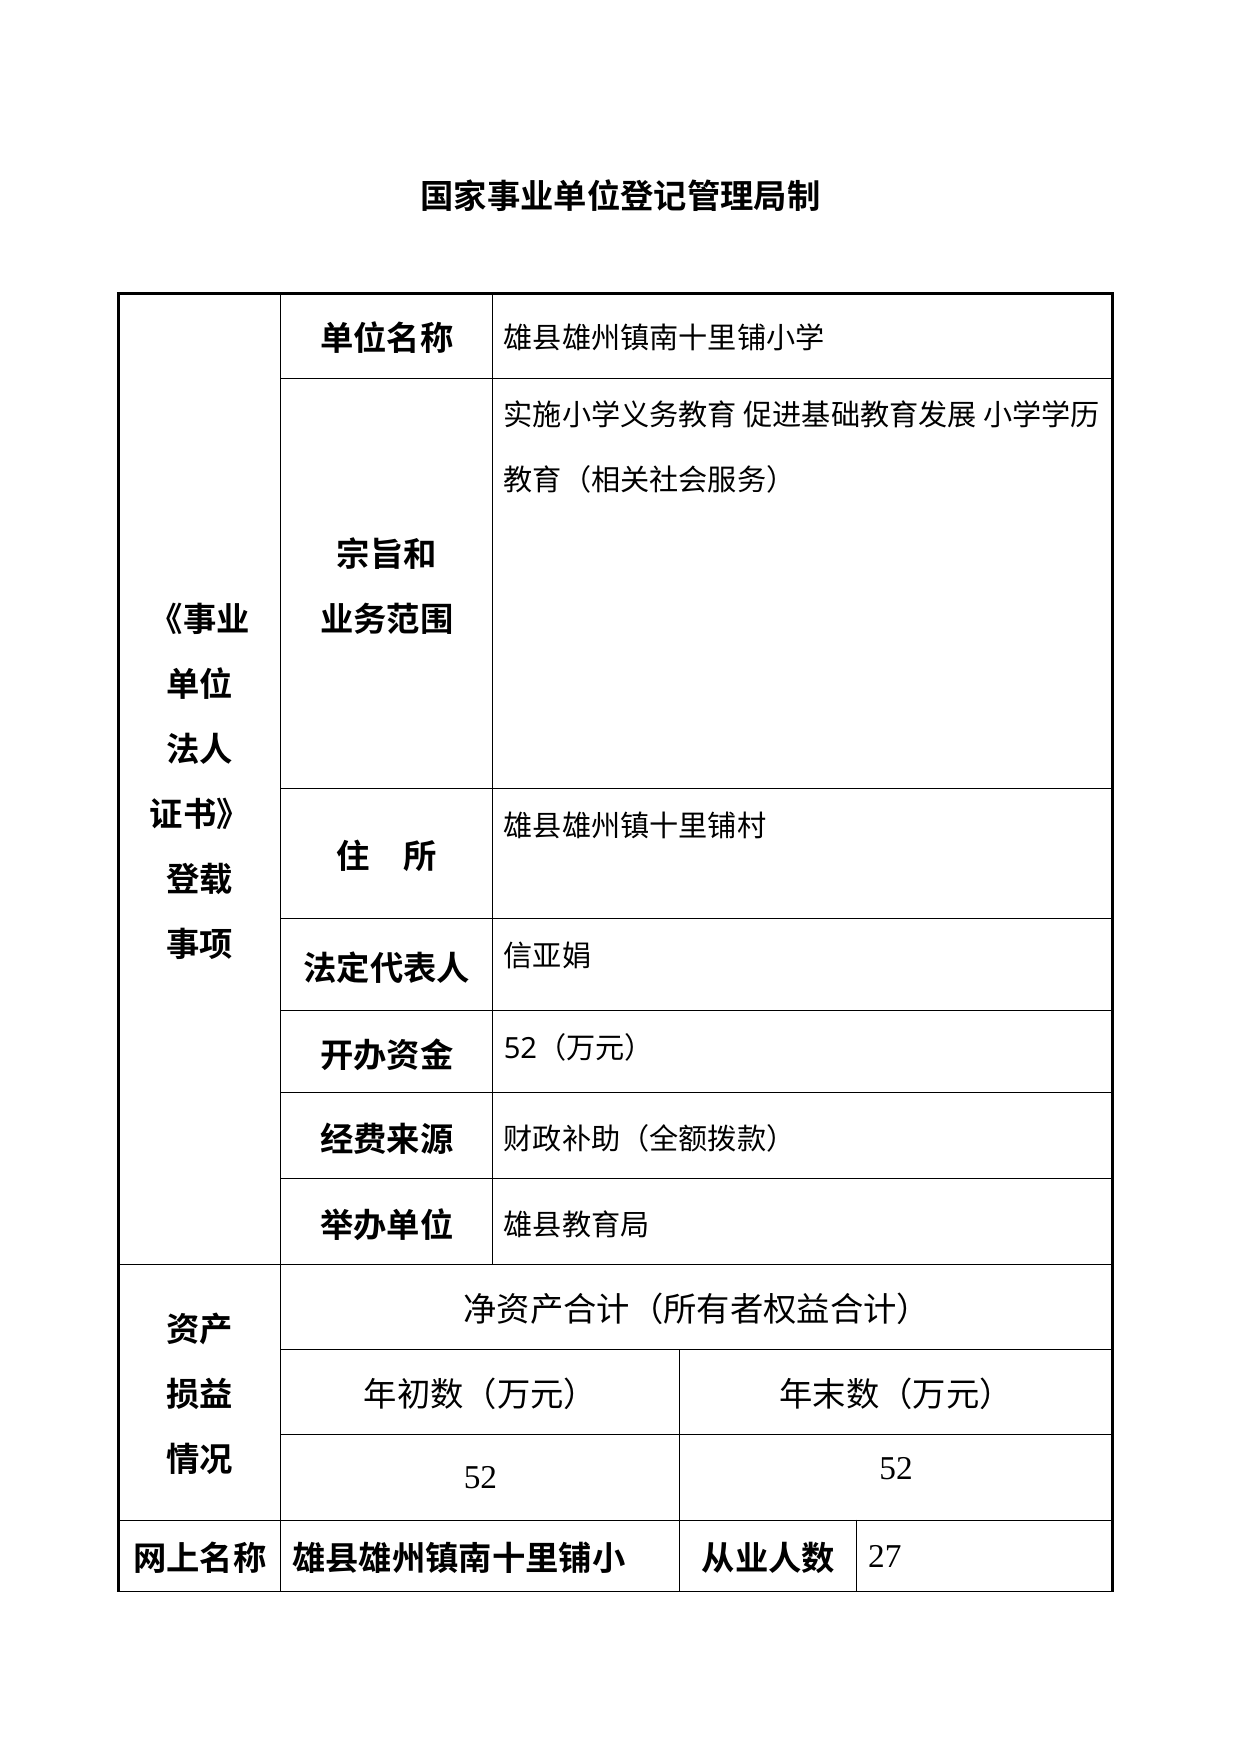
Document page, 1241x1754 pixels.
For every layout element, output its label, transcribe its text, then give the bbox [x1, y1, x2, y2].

table_cell 信亚娟 [493, 919, 1111, 1010]
table_header 《事业 单位 法人 证书》 登载 事项 [120, 295, 280, 1264]
table_cell 52 [281, 1435, 679, 1519]
table_cell 年末数（万元） [680, 1350, 1111, 1434]
table_header 单位名称 [281, 295, 492, 377]
table_cell 经费来源 [281, 1093, 492, 1178]
table_cell 雄县雄州镇南十里铺小学.公益 [281, 1521, 679, 1591]
table_cell 开办资金 [281, 1011, 492, 1092]
table_cell 财政补助（全额拨款） [493, 1093, 1111, 1178]
table_cell 宗旨和 业务范围 [281, 379, 492, 788]
table_header 雄县雄州镇南十里铺小学 [493, 295, 1111, 377]
table_cell 实施小学义务教育 促进基础教育发展 小学学历教育（相关社会服务） [493, 379, 1111, 788]
table_cell 从业人数 [680, 1521, 856, 1591]
table_cell 雄县雄州镇十里铺村 [493, 789, 1111, 918]
table_cell 净资产合计（所有者权益合计） [281, 1265, 1111, 1349]
table_cell 年初数（万元） [281, 1350, 679, 1434]
table_cell 27 [857, 1521, 1111, 1591]
table_cell 资产 损益 情况 [120, 1265, 280, 1519]
table_cell 法定代表人 [281, 919, 492, 1010]
text 国家事业单位登记管理局制 [118, 162, 1122, 227]
table_cell 住 所 [281, 789, 492, 918]
table_cell 52 [680, 1435, 1111, 1519]
table_cell 雄县教育局 [493, 1179, 1111, 1264]
table_cell 52（万元） [493, 1011, 1111, 1092]
table_cell 网上名称 [120, 1521, 280, 1591]
table_cell 举办单位 [281, 1179, 492, 1264]
